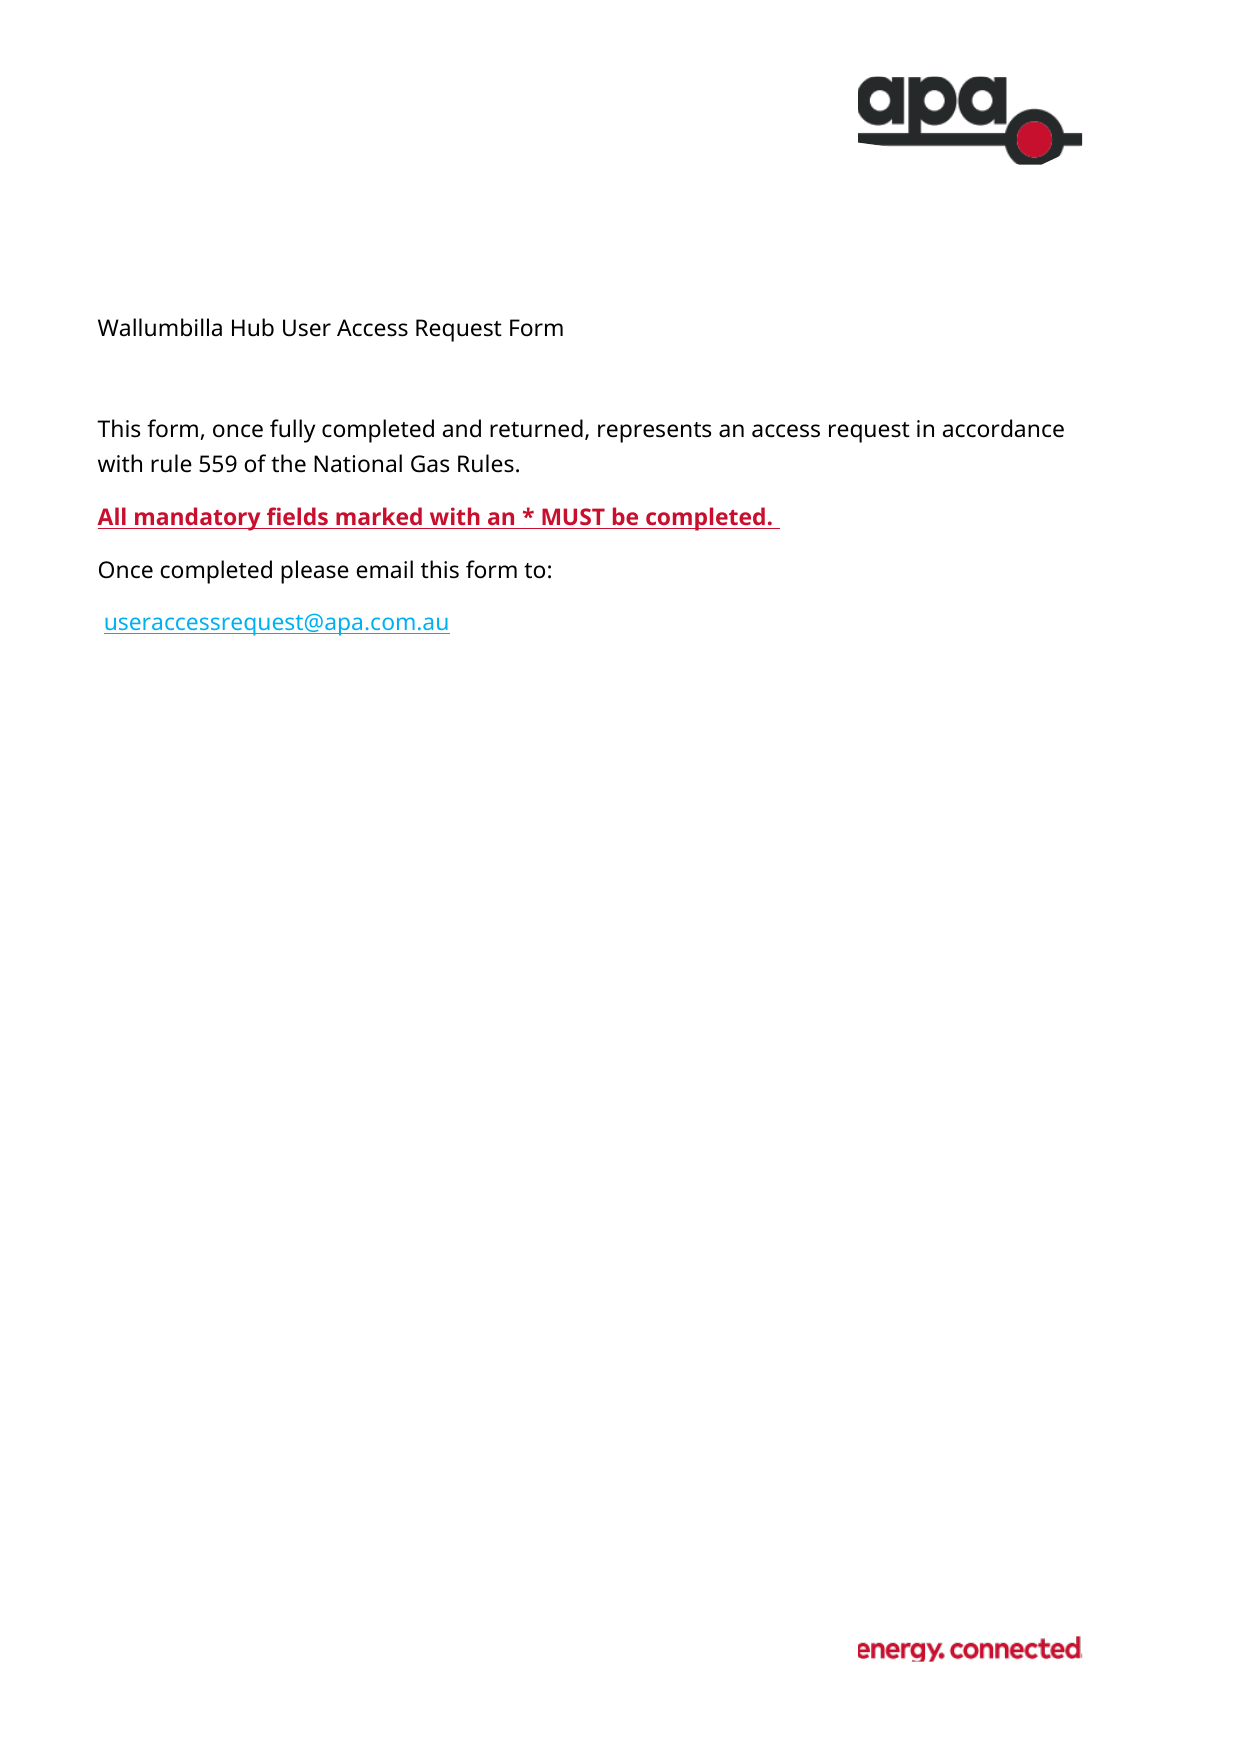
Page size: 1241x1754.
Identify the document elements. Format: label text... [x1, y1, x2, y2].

text useraccessrequest@apa.com.au [97, 606, 1072, 637]
text This form, once fully completed and returned, represents an access request in accordance with rule 559 of the National Gas Rules. [97, 412, 1072, 480]
text All mandatory fields marked with an * MUST be completed. [97, 501, 1072, 532]
text Once completed please email this form to: [97, 554, 1072, 585]
